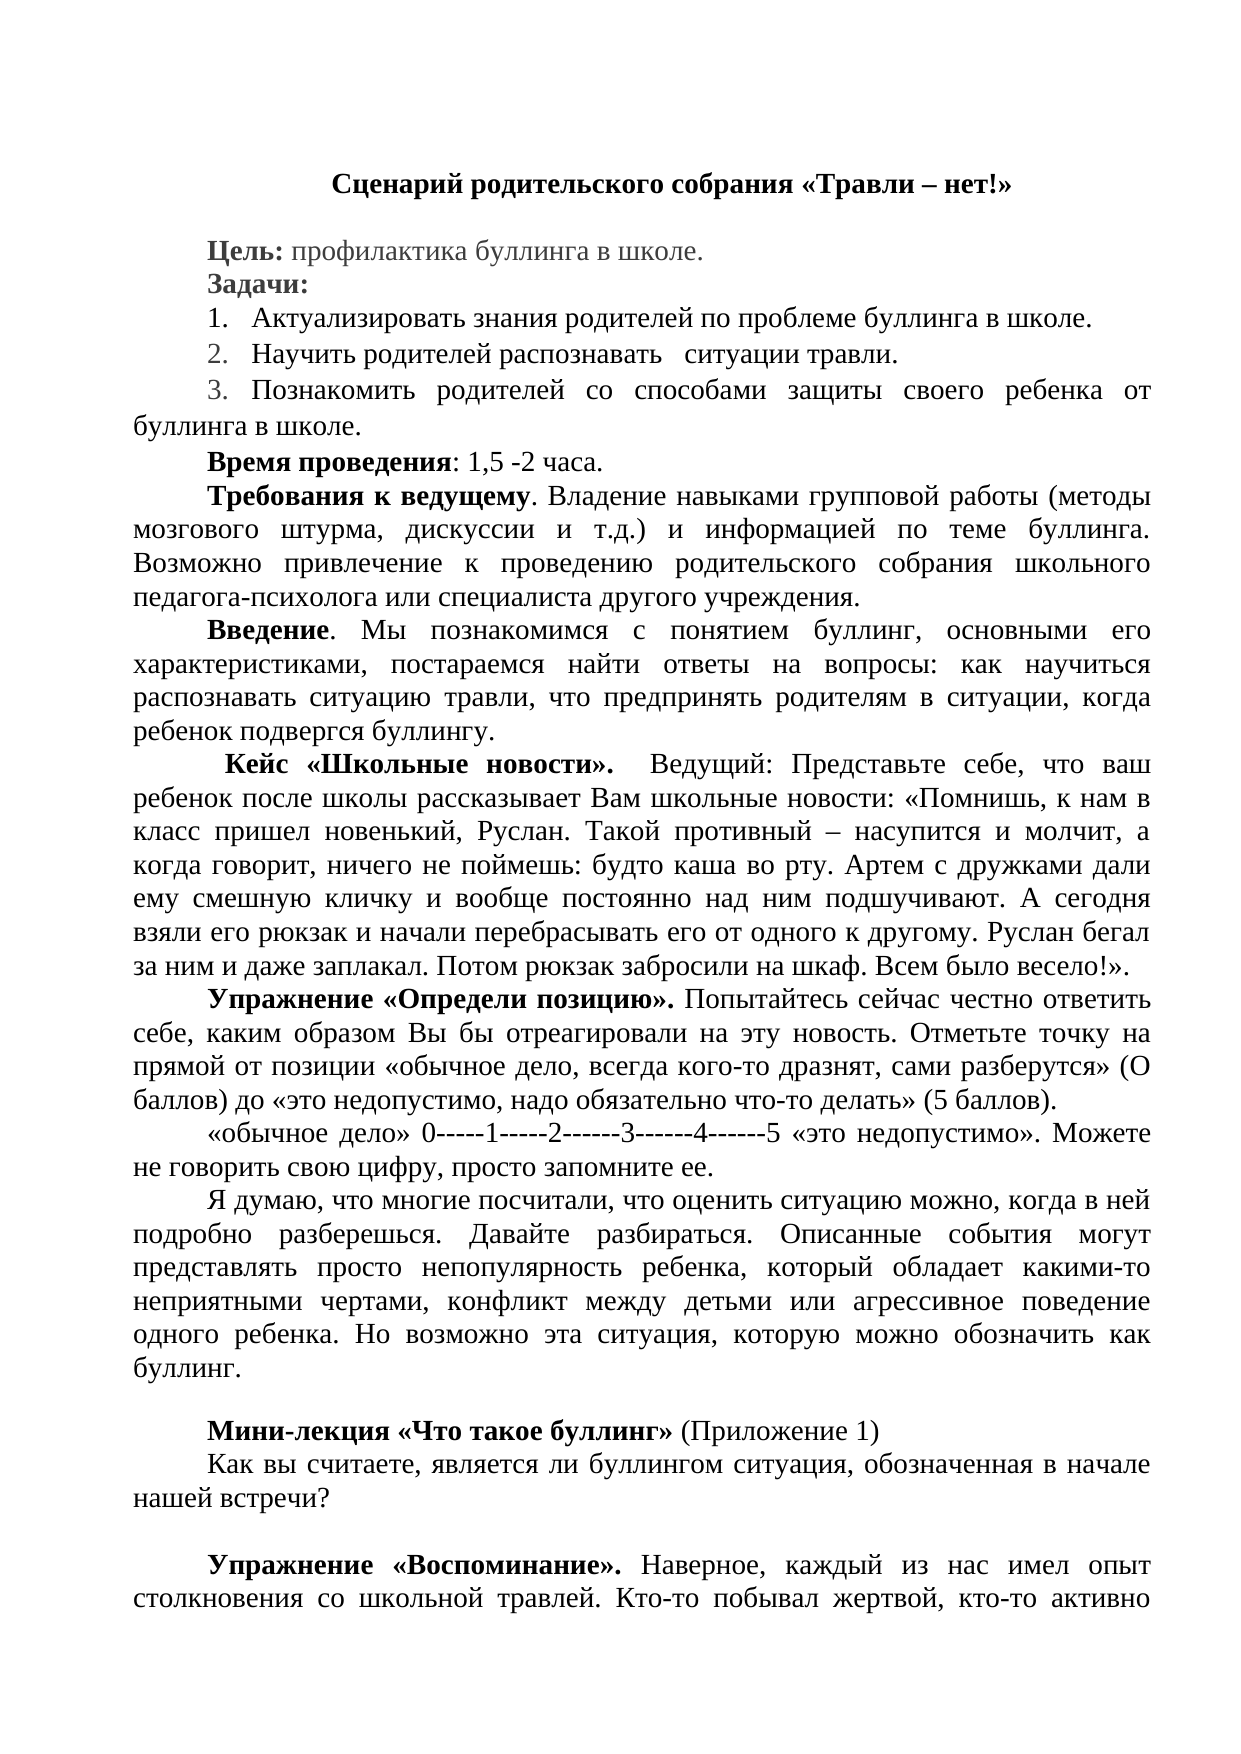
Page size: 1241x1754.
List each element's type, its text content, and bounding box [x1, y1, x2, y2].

text Цель: профилактика буллинга в школе. [133, 233, 1152, 266]
list Познакомить родителей со способами защиты своего ребенка от буллинга в школе. [133, 372, 1152, 442]
text Задачи: [133, 266, 1152, 300]
text Кейс «Школьные новости». Ведущий: Представьте себе, что ваш ребенок после школы рассказывает Вам школьные новости: «Помнишь, к нам в класс пришел новенький, Руслан. Такой противный – насупится и молчит, а когда говорит, ничего не поймешь: будто каша во рту. Артем с дружками дали ему смешную кличку и вообще постоянно над ним подшучивают. А сегодня взяли его рюкзак и начали перебрасывать его от одного к другому. Руслан бегал за ним и даже заплакал. Потом рюкзак забросили на шкаф. Всем было весело!». [133, 746, 1152, 981]
text Сценарий родительского собрания «Травли – нет!» [133, 166, 1152, 199]
text Упражнение «Определи позицию». Попытайтесь сейчас честно ответить себе, каким образом Вы бы отреагировали на эту новость. Отметьте точку на прямой от позиции «обычное дело, всегда кого-то дразнят, сами разберутся» (О баллов) до «это недопустимо, надо обязательно что-то делать» (5 баллов). [133, 981, 1152, 1115]
text Время проведения: 1,5 -2 часа. [133, 444, 1152, 478]
list Научить родителей распознавать ситуации травли. [133, 336, 1152, 369]
list Актуализировать знания родителей по проблеме буллинга в школе. [133, 300, 1152, 333]
text Введение. Мы познакомимся с понятием буллинг, основными его характеристиками, постараемся найти ответы на вопросы: как научиться распознавать ситуацию травли, что предпринять родителям в ситуации, когда ребенок подвергся буллингу. [133, 612, 1152, 746]
text Мини-лекция «Что такое буллинг» (Приложение 1) [133, 1413, 1152, 1446]
text Как вы считаете, является ли буллингом ситуация, обозначенная в начале нашей встречи? [133, 1446, 1152, 1513]
text Я думаю, что многие посчитали, что оценить ситуацию можно, когда в ней подробно разберешься. Давайте разбираться. Описанные события могут представлять просто непопулярность ребенка, который обладает какими-то неприятными чертами, конфликт между детьми или агрессивное поведение одного ребенка. Но возможно эта ситуация, которую можно обозначить как буллинг. [133, 1182, 1152, 1384]
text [133, 1547, 1152, 1614]
text Требования к ведущему. Владение навыками групповой работы (методы мозгового штурма, дискуссии и т.д.) и информацией по теме буллинга. Возможно привлечение к проведению родительского собрания школьного педагога-психолога или специалиста другого учреждения. [133, 478, 1152, 612]
text «обычное дело» 0-----1-----2------3------4------5 «это недопустимо». Можете не говорить свою цифру, просто запомните ее. [133, 1115, 1152, 1182]
